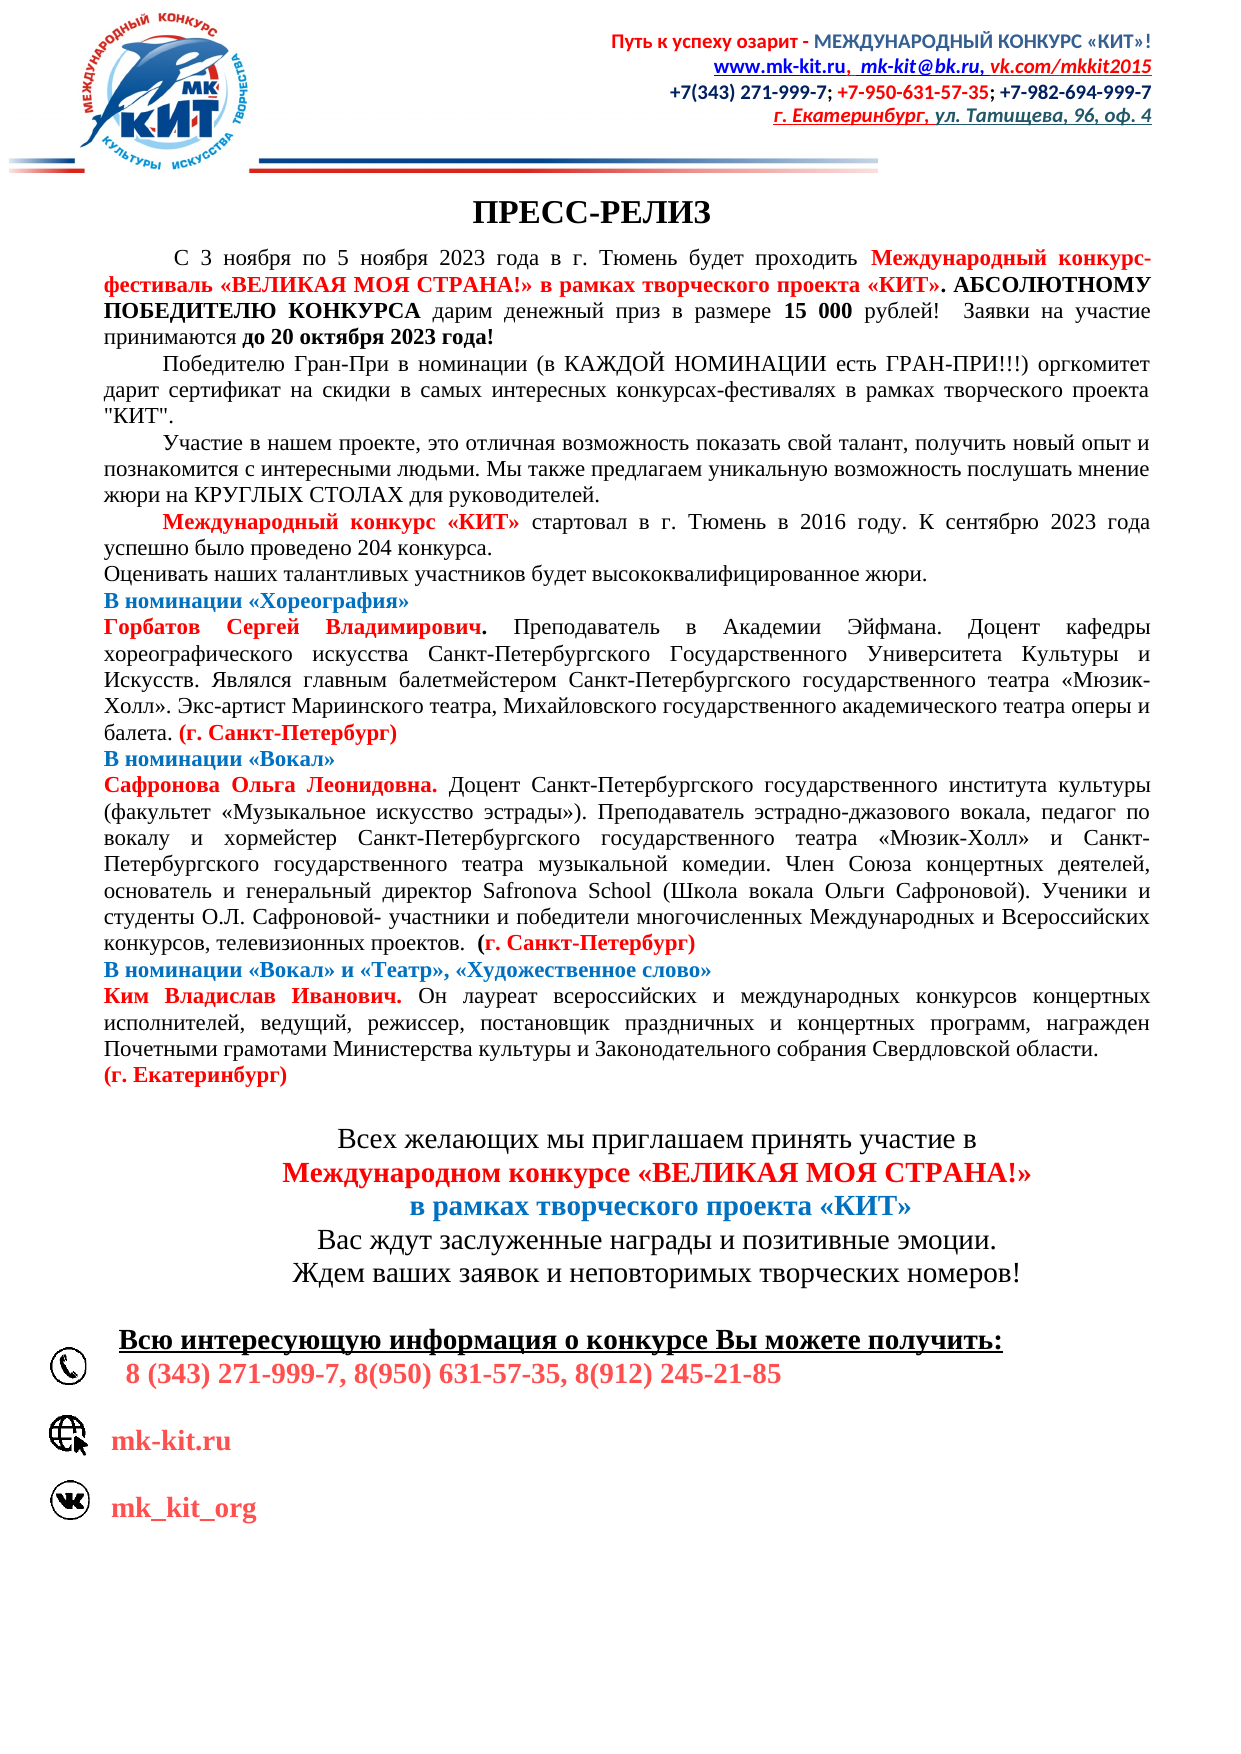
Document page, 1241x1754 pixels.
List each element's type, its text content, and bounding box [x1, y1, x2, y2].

picture [50, 1480, 90, 1520]
subtitle в рамках творческого проекта «КИТ» [103, 1188, 1152, 1222]
text Путь к успеху озарит - МЕЖДУНАРОДНЫЙ КОНКУРС «КИТ»! [103, 28, 1152, 53]
picture [45, 1410, 90, 1456]
list В номинации «Хореография» [103, 587, 1152, 613]
subtitle Участие в нашем проекте, это отличная возможность показать свой талант, получить новый опыт и познакомится с интересными людьми. Мы также предлагаем уникальную возможность послушать мнение жюри на КРУГЛЫХ СТОЛАХ для руководителей. [103, 429, 1152, 508]
subtitle Международном конкурсе «ВЕЛИКАЯ МОЯ СТРАНА!» [103, 1155, 1152, 1188]
text Всю интересующую информация о конкурсе Вы можете получить: [105, 1322, 1152, 1356]
text +7(343) 271-999-7; +7-950-631-57-35; +7-982-694-999-7 [103, 79, 1152, 104]
text ПРЕСС-РЕЛИЗ [398, 196, 1152, 231]
subtitle Международный конкурс «КИТ» стартовал в г. Тюмень в 2016 году. К сентябрю 2023 года успешно было проведено 204 конкурса. [103, 508, 1152, 561]
text 8 (343) 271-999-7, 8(950) 631-57-35, 8(912) 245-21-85 [103, 1356, 1152, 1389]
subtitle Всех желающих мы приглашаем принять участие в [103, 1121, 1152, 1155]
list В номинации «Вокал» и «Театр», «Художественное слово» [103, 956, 1152, 982]
subtitle Победителю Гран-При в номинации (в КАЖДОЙ НОМИНАЦИИ есть ГРАН-ПРИ!!!) оргкомитет дарит сертификат на скидки в самых интересных конкурсах-фестивалях в рамках творческого проекта "КИТ". [103, 350, 1152, 429]
list Сафронова Ольга Леонидовна. Доцент Санкт-Петербургского государственного института культуры (факультет «Музыкальное искусство эстрады»). Преподаватель эстрадно-джазового вокала, педагог по вокалу и хормейстер Санкт-Петербургского государственного театра «Мюзик-Холл» и Санкт-Петербургского государственного театра музыкальной комедии. Член Союза концертных деятелей, основатель и генеральный директор Safronova School (Школа вокала Ольги Сафроновой). Ученики и студенты О.Л. Сафроновой- участники и победители многочисленных Международных и Всероссийских конкурсов, телевизионных проектов. (г. Санкт-Петербург) [103, 771, 1152, 956]
text Горбатов Сергей Владимирович. Преподаватель в Академии Эйфмана. Доцент кафедры хореографического искусства Санкт-Петербургского Государственного Университета Культуры и Искусств. Являлся главным балетмейстером Санкт-Петербургского государственного театра «Мюзик-Холл». Экс-артист Мариинского театра, Михайловского государственного академического театра оперы и балета. (г. Санкт-Петербург) [103, 613, 1152, 745]
list В номинации «Вокал» [103, 745, 1152, 771]
list Оценивать наших талантливых участников будет высококвалифицированное жюри. [103, 561, 1152, 587]
subtitle Вас ждут заслуженные награды и позитивные эмоции. [103, 1222, 1152, 1255]
text г. Екатеринбург, ул. Татищева, 96, оф. 4 [103, 104, 1152, 127]
text mk-kit.ru [103, 1423, 1152, 1457]
list Ким Владислав Иванович. Он лауреат всероссийских и международных конкурсов концертных исполнителей, ведущий, режиссер, постановщик праздничных и концертных программ, награжден Почетными грамотами Министерства культуры и Законодательного собрания Свердловской области. [103, 982, 1152, 1061]
text mk_kit_org [103, 1490, 1152, 1524]
subtitle Ждем ваших заявок и неповторимых творческих номеров! [103, 1255, 1152, 1289]
list (г. Екатеринбург) [103, 1061, 1152, 1088]
picture [8, 13, 878, 173]
picture [50, 1347, 87, 1385]
text www.mk-kit.ru, mk-kit@bk.ru, vk.com/mkkit2015 [103, 53, 1152, 79]
subtitle С 3 ноября по 5 ноября 2023 года в г. Тюмень будет проходить Международный конкурс-фестиваль «ВЕЛИКАЯ МОЯ СТРАНА!» в рамках творческого проекта «КИТ». АБСОЛЮТНОМУ ПОБЕДИТЕЛЮ КОНКУРСА дарим денежный приз в размере 15 000 рублей! Заявки на участие принимаются до 20 октября 2023 года! [103, 244, 1152, 350]
